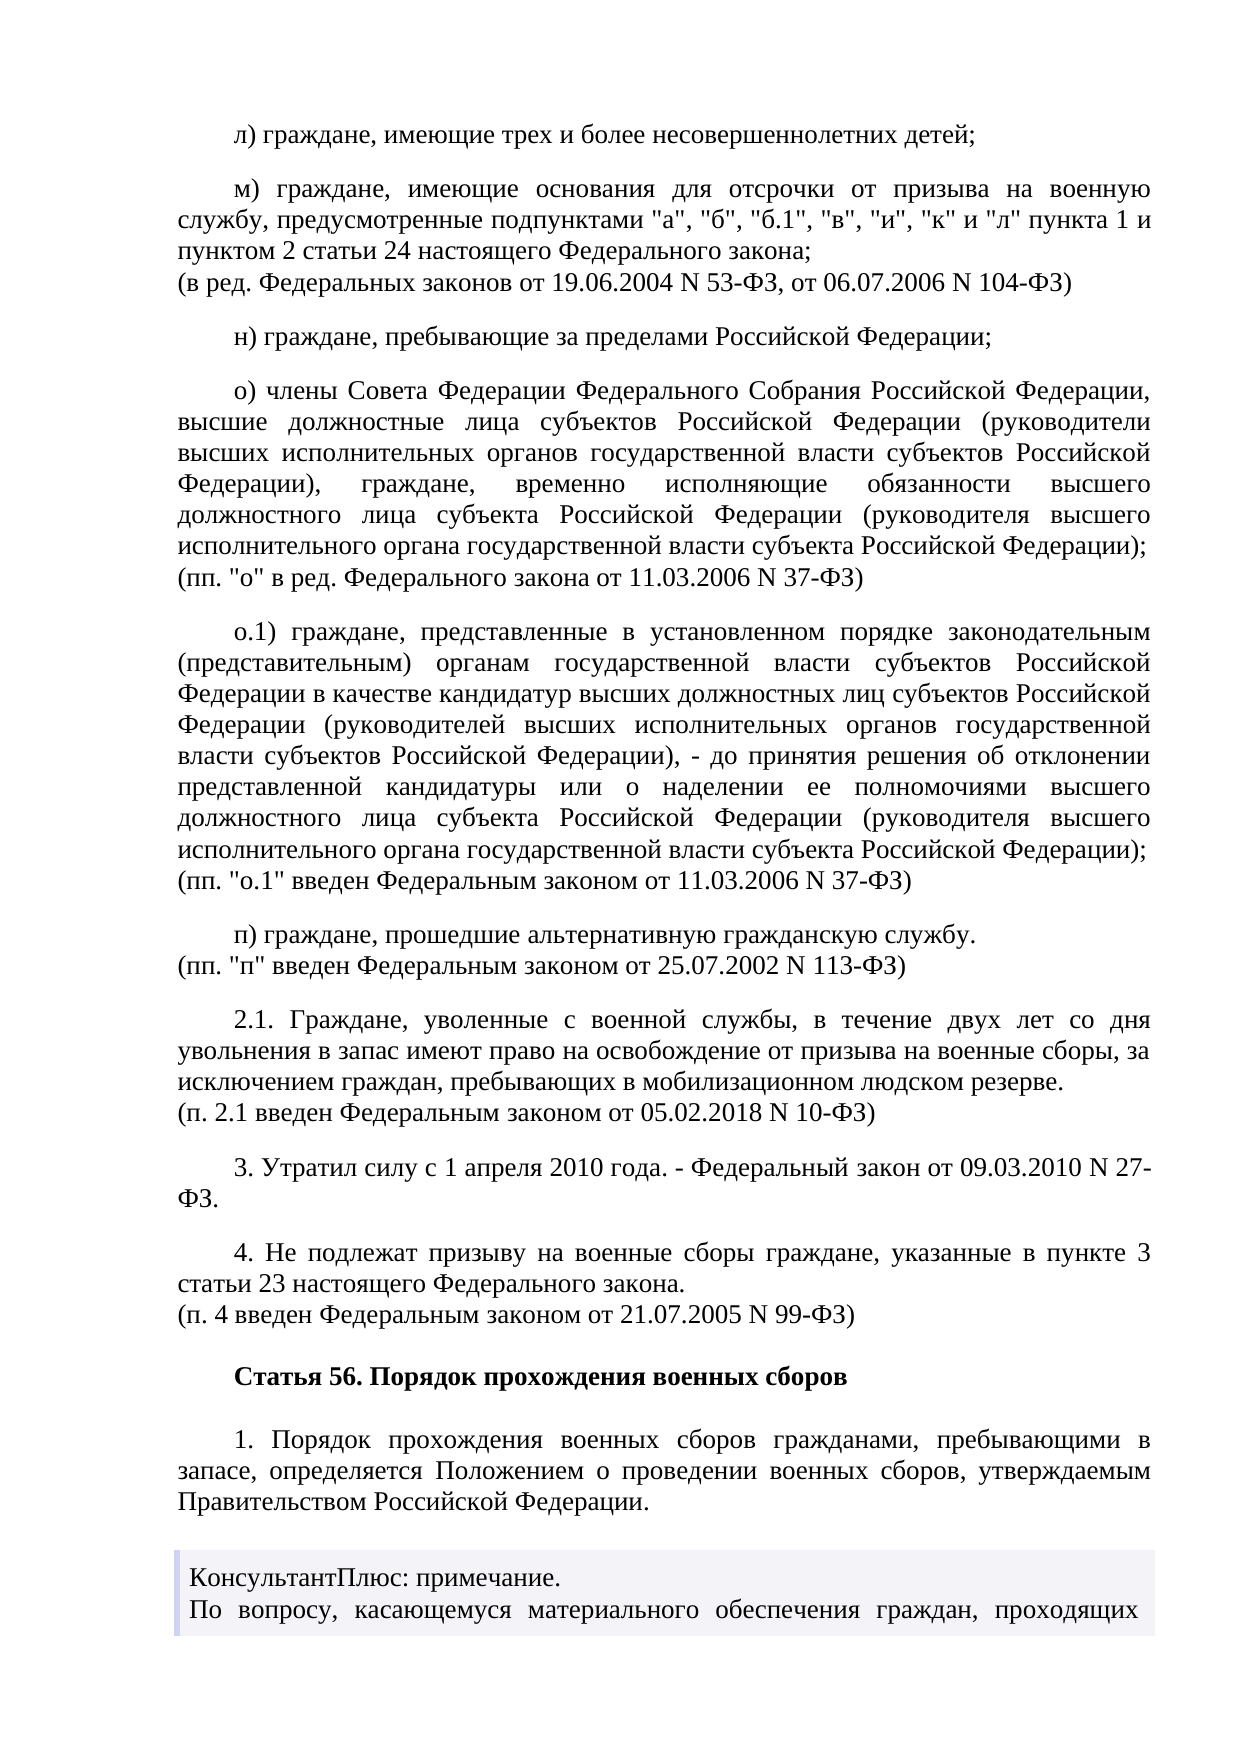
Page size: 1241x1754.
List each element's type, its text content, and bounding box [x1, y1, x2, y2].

text 4. Не подлежат призыву на военные сборы граждане, указанные в пункте 3 статьи 23 настоящего Федерального закона. [177, 1236, 1152, 1298]
text м) граждане, имеющие основания для отсрочки от призыва на военную службу, предусмотренные подпунктами "а", "б", "б.1", "в", "и", "к" и "л" пункта 1 и пунктом 2 статьи 24 настоящего Федерального закона; [177, 172, 1152, 266]
text (пп. "о" в ред. Федерального закона от 11.03.2006 N 37-ФЗ) [177, 561, 1152, 592]
text п) граждане, прошедшие альтернативную гражданскую службу. [177, 918, 1152, 949]
text (пп. "о.1" введен Федеральным законом от 11.03.2006 N 37-ФЗ) [177, 864, 1152, 895]
text л) граждане, имеющие трех и более несовершеннолетних детей; [177, 118, 1152, 149]
text (в ред. Федеральных законов от 19.06.2004 N 53-ФЗ, от 06.07.2006 N 104-ФЗ) [177, 266, 1152, 297]
text (п. 2.1 введен Федеральным законом от 05.02.2018 N 10-ФЗ) [177, 1097, 1152, 1128]
text 2.1. Граждане, уволенные с военной службы, в течение двух лет со дня увольнения в запас имеют право на освобождение от призыва на военные сборы, за исключением граждан, пребывающих в мобилизационном людском резерве. [177, 1003, 1152, 1097]
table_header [180, 1550, 1149, 1636]
text 1. Порядок прохождения военных сборов гражданами, пребывающими в запасе, определяется Положением о проведении военных сборов, утверждаемым Правительством Российской Федерации. [177, 1423, 1152, 1516]
text о.1) граждане, представленные в установленном порядке законодательным (представительным) органам государственной власти субъектов Российской Федерации в качестве кандидатур высших должностных лиц субъектов Российской Федерации (руководителей высших исполнительных органов государственной власти субъектов Российской Федерации), - до принятия решения об отклонении представленной кандидатуры или о наделении ее полномочиями высшего должностного лица субъекта Российской Федерации (руководителя высшего исполнительного органа государственной власти субъекта Российской Федерации); [177, 615, 1152, 864]
title Статья 56. Порядок прохождения военных сборов [177, 1360, 1152, 1392]
text (пп. "п" введен Федеральным законом от 25.07.2002 N 113-ФЗ) [177, 949, 1152, 980]
text (п. 4 введен Федеральным законом от 21.07.2005 N 99-ФЗ) [177, 1298, 1152, 1329]
text н) граждане, пребывающие за пределами Российской Федерации; [177, 320, 1152, 351]
text 3. Утратил силу с 1 апреля 2010 года. - Федеральный закон от 09.03.2010 N 27-ФЗ. [177, 1151, 1152, 1213]
text о) члены Совета Федерации Федерального Собрания Российской Федерации, высшие должностные лица субъектов Российской Федерации (руководители высших исполнительных органов государственной власти субъектов Российской Федерации), граждане, временно исполняющие обязанности высшего должностного лица субъекта Российской Федерации (руководителя высшего исполнительного органа государственной власти субъекта Российской Федерации); [177, 374, 1152, 561]
